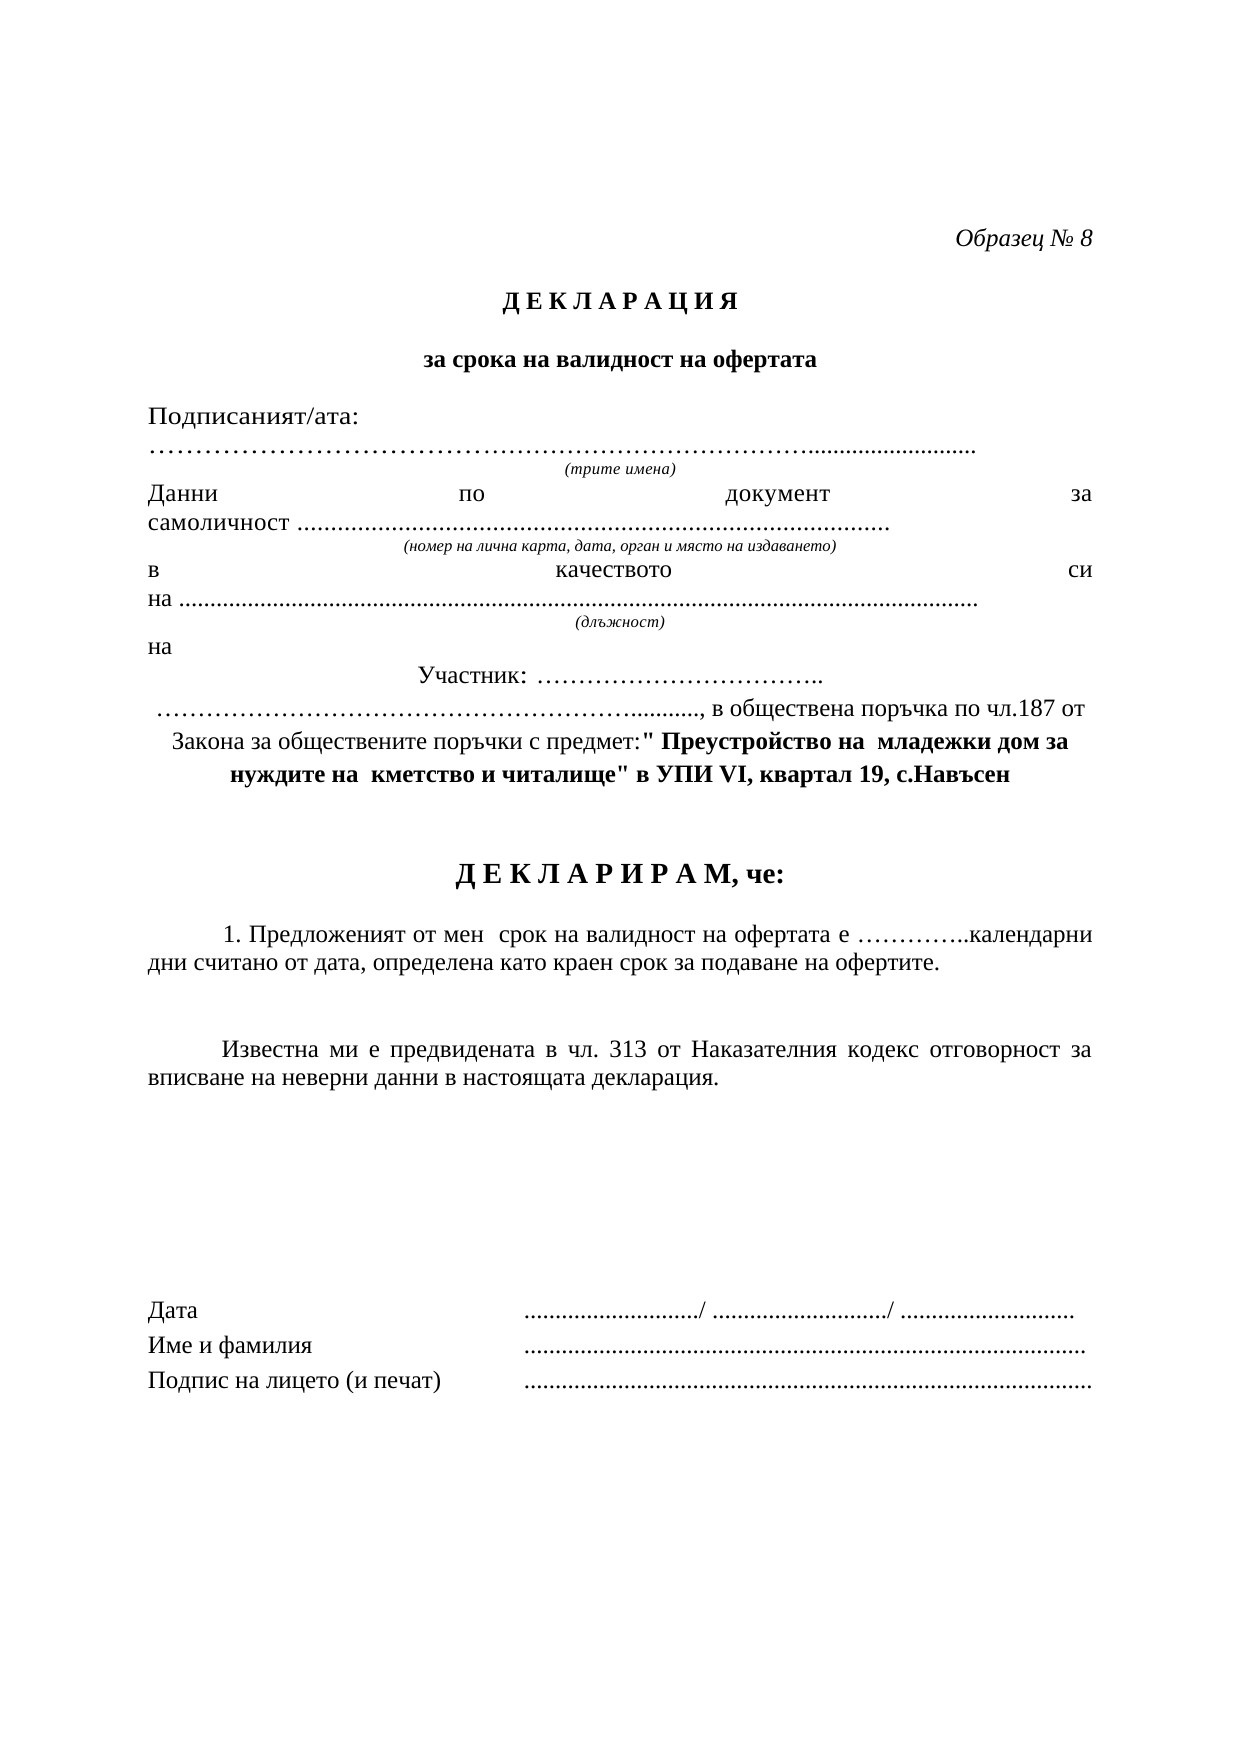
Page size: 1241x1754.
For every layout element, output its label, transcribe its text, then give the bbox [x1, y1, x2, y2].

text Д Е К Л А Р И Р А М, че: [148, 856, 1093, 890]
table_cell Име и фамилия [145, 1328, 521, 1362]
text на [148, 631, 1093, 660]
text Образец № 8 [148, 223, 1093, 252]
table_header ............................/ ............................/ ............................ [521, 1293, 1096, 1327]
text Известна ми е предвидената в чл. 313 от Наказателния кодекс отговорност за вписване на неверни данни в настоящата декларация. [148, 1034, 1093, 1091]
text Данни по документ за самоличност ........................................................................................ [148, 478, 1093, 535]
text в качеството си на ................................................................................................................................ [148, 554, 1093, 612]
table_cell ........................................................................................... [521, 1363, 1096, 1397]
text Подписаният/ата: …………………………………………………………………........................... [148, 401, 1093, 459]
table_header Дата [145, 1293, 521, 1327]
table_cell Подпис на лицето (и печат) [145, 1363, 521, 1397]
text (трите имена) [148, 459, 1093, 478]
text за срока на валидност на офертата [148, 344, 1093, 372]
text 1. Предложеният от мен срок на валидност на офертата е …………..календарни дни считано от дата, определена като краен срок за подаване на офертите. [148, 919, 1093, 976]
text (длъжност) [148, 612, 1093, 631]
text Участник: ……………………………..…………………………………………………..........., в обществена поръчка по чл.187 от Закона за обществените поръчки с предмет:" Преустройство на младежки дом за нуждите на кметство и читалище" в УПИ VІ, квартал 19, с.Навъсен [148, 660, 1093, 788]
text Д Е К Л А Р А Ц И Я [148, 286, 1093, 315]
text (номер на лична карта, дата, орган и място на издаването) [148, 535, 1093, 554]
table_cell .......................................................................................... [521, 1328, 1096, 1362]
